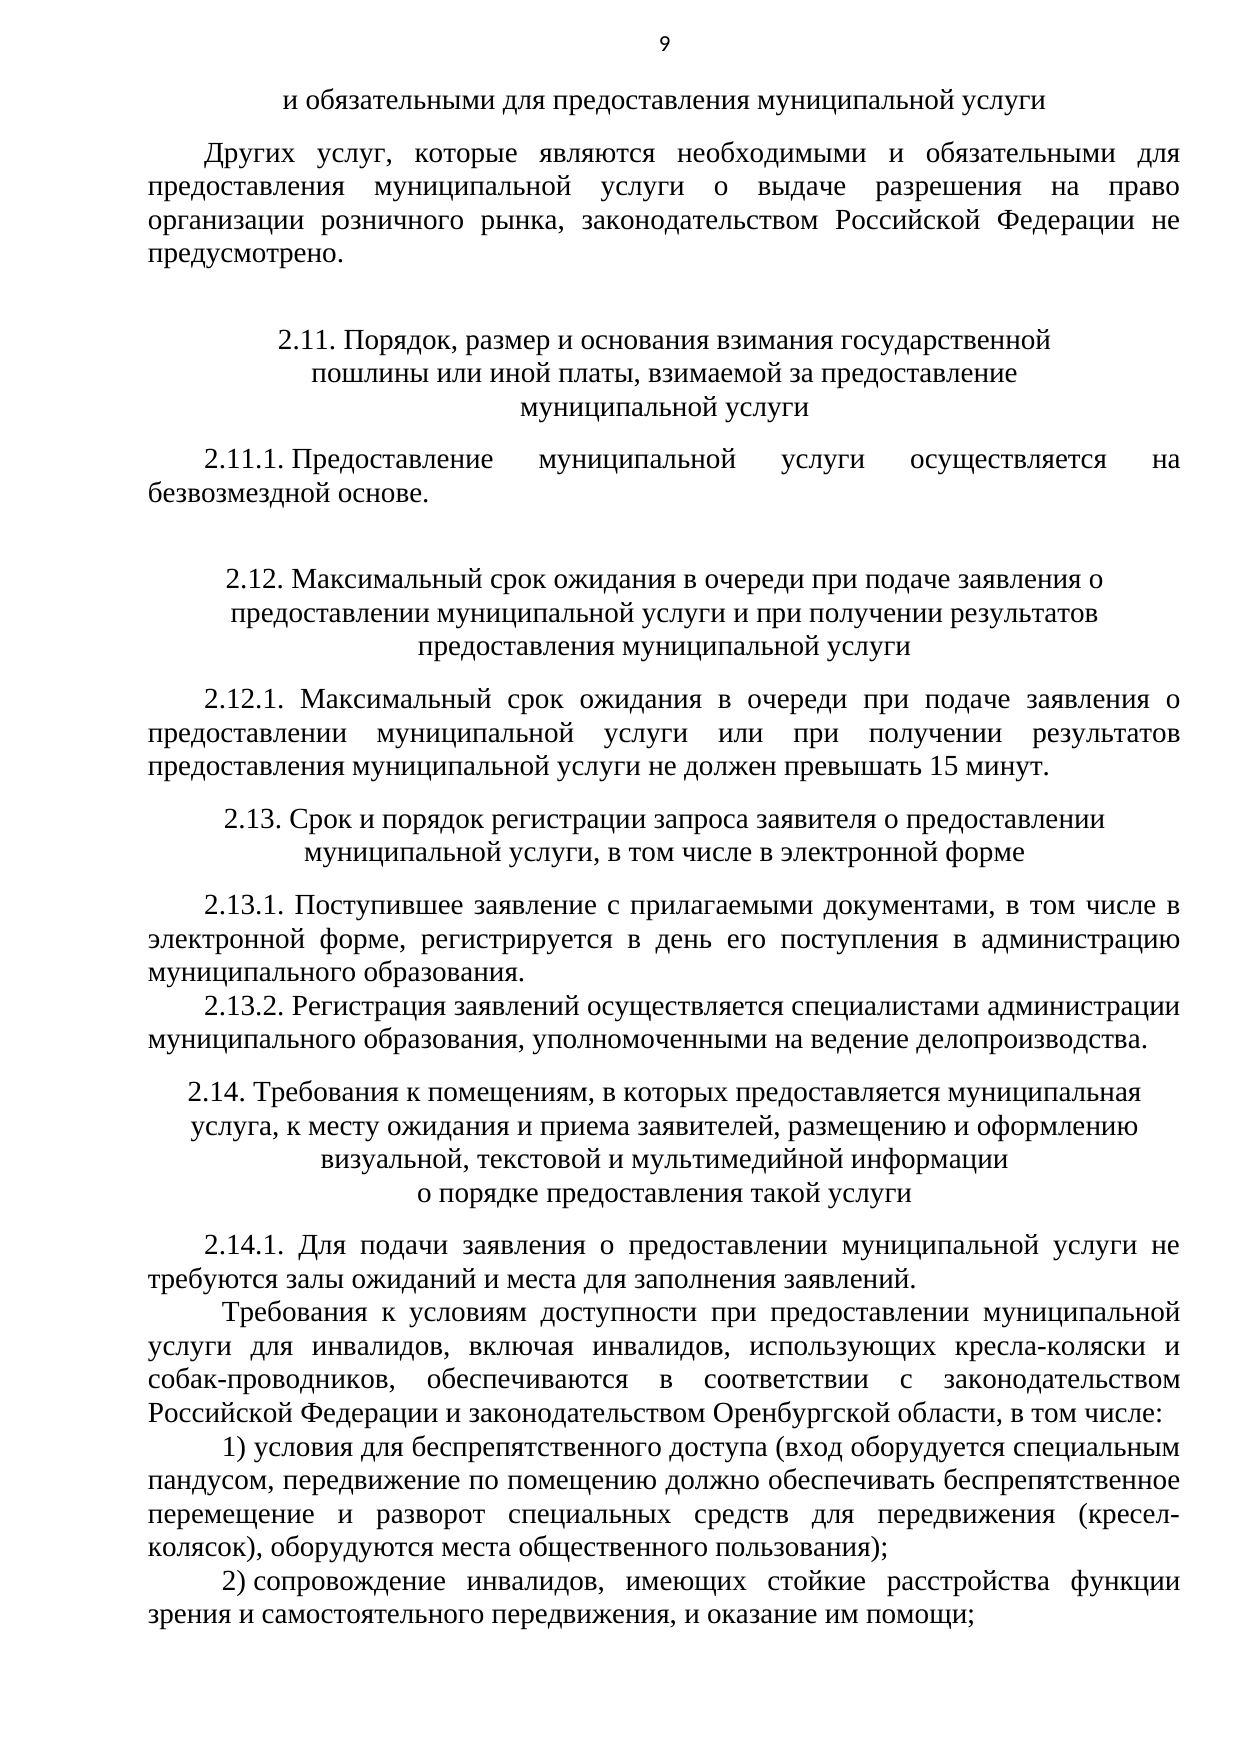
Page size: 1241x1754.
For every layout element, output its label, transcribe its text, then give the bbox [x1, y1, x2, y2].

text 2.12.1. Максимальный срок ожидания в очереди при подаче заявления о предоставлении муниципальной услуги или при получении результатов предоставления муниципальной услуги не должен превышать 15 минут. [148, 681, 1181, 782]
text 2.13.1. Поступившее заявление с прилагаемыми документами, в том числе в электронной форме, регистрируется в день его поступления в администрацию муниципального образования. [148, 887, 1181, 988]
text 2.14. Требования к помещениям, в которых предоставляется муниципальная услуга, к месту ожидания и приема заявителей, размещению и оформлению визуальной, текстовой и мультимедийной информации [148, 1074, 1181, 1175]
text 2.11. Порядок, размер и основания взимания государственной [148, 322, 1181, 355]
text Других услуг, которые являются необходимыми и обязательными для предоставления муниципальной услуги о выдаче разрешения на право организации розничного рынка, законодательством Российской Федерации не предусмотрено. [148, 135, 1181, 269]
text 2.13. Срок и порядок регистрации запроса заявителя о предоставлении [148, 801, 1181, 834]
text 2.11.1. Предоставление муниципальной услуги осуществляется на безвозмездной основе. [148, 442, 1181, 509]
text и обязательными для предоставления муниципальной услуги [148, 82, 1181, 116]
text муниципальной услуги [148, 389, 1181, 422]
text 1) условия для беспрепятственного доступа (вход оборудуется специальным пандусом, передвижение по помещению должно обеспечивать беспрепятственное перемещение и разворот специальных средств для передвижения (кресел-колясок), оборудуются места общественного пользования); [148, 1429, 1181, 1563]
text 2.14.1. Для подачи заявления о предоставлении муниципальной услуги не требуются залы ожиданий и места для заполнения заявлений. [148, 1227, 1181, 1294]
text о порядке предоставления такой услуги [148, 1175, 1181, 1208]
text Требования к условиям доступности при предоставлении муниципальной услуги для инвалидов, включая инвалидов, использующих кресла-коляски и собак-проводников, обеспечиваются в соответствии с законодательством Российской Федерации и законодательством Оренбургской области, в том числе: [148, 1294, 1181, 1429]
text 2.13.2. Регистрация заявлений осуществляется специалистами администрации муниципального образования, уполномоченными на ведение делопроизводства. [148, 988, 1181, 1055]
text пошлины или иной платы, взимаемой за предоставление [148, 355, 1181, 389]
text 2) сопровождение инвалидов, имеющих стойкие расстройства функции зрения и самостоятельного передвижения, и оказание им помощи; [148, 1563, 1181, 1630]
text муниципальной услуги, в том числе в электронной форме [148, 834, 1181, 868]
text 2.12. Максимальный срок ожидания в очереди при подаче заявления о предоставлении муниципальной услуги и при получении результатов предоставления муниципальной услуги [148, 561, 1181, 662]
